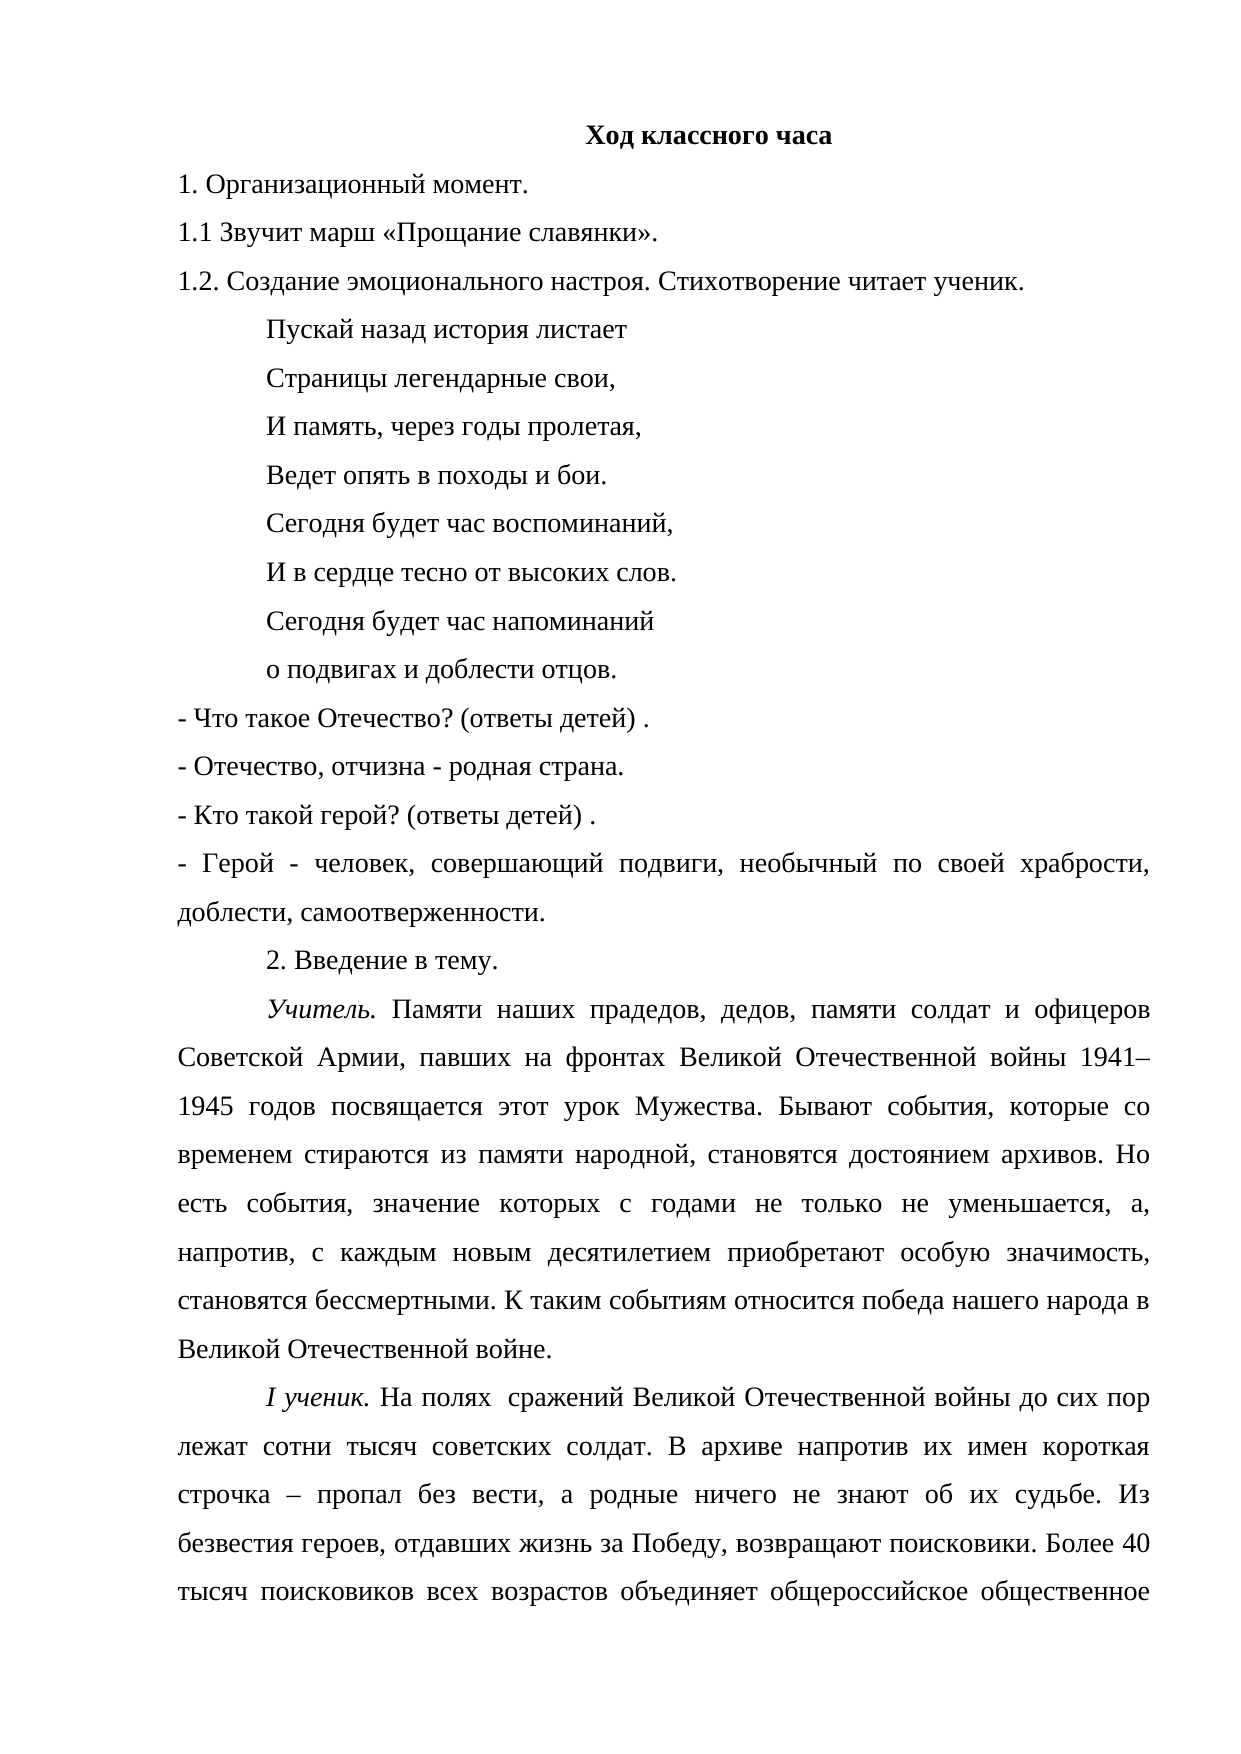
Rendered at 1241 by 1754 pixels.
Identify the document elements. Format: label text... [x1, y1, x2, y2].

text 2. Введение в тему. [177, 943, 1152, 976]
text Учитель. Памяти наших прадедов, дедов, памяти солдат и офицеров Советской Армии, павших на фронтах Великой Отечественной войны 1941–1945 годов посвящается этот урок Мужества. Бывают события, которые со временем стираются из памяти народной, становятся достоянием архивов. Но есть события, значение которых с годами не только не уменьшается, а, напротив, с каждым новым десятилетием приобретают особую значимость, становятся бессмертными. К таким событиям относится победа нашего народа в Великой Отечественной войне. [177, 992, 1152, 1364]
text - Кто такой герой? (ответы детей) . [177, 798, 1152, 830]
text 1.2. Создание эмоционального настроя. Стихотворение читает ученик. [177, 264, 1152, 296]
text - Что такое Отечество? (ответы детей) . [177, 701, 1152, 733]
text 1.1 Звучит марш «Прощание славянки». [177, 215, 1152, 248]
text Пускай назад история листает Страницы легендарные свои, И память, через годы пролетая, Ведет опять в походы и бои. Сегодня будет час воспоминаний, И в сердце тесно от высоких слов. Сегодня будет час напоминаний о подвигах и доблести отцов. [266, 312, 1152, 684]
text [177, 1380, 1152, 1607]
text 1. Организационный момент. [177, 167, 1152, 199]
text - Отечество, отчизна - родная страна. [177, 749, 1152, 782]
text Ход классного часа [177, 118, 1152, 151]
text - Герой - человек, совершающий подвиги, необычный по своей храбрости, доблести, самоотверженности. [177, 846, 1152, 927]
